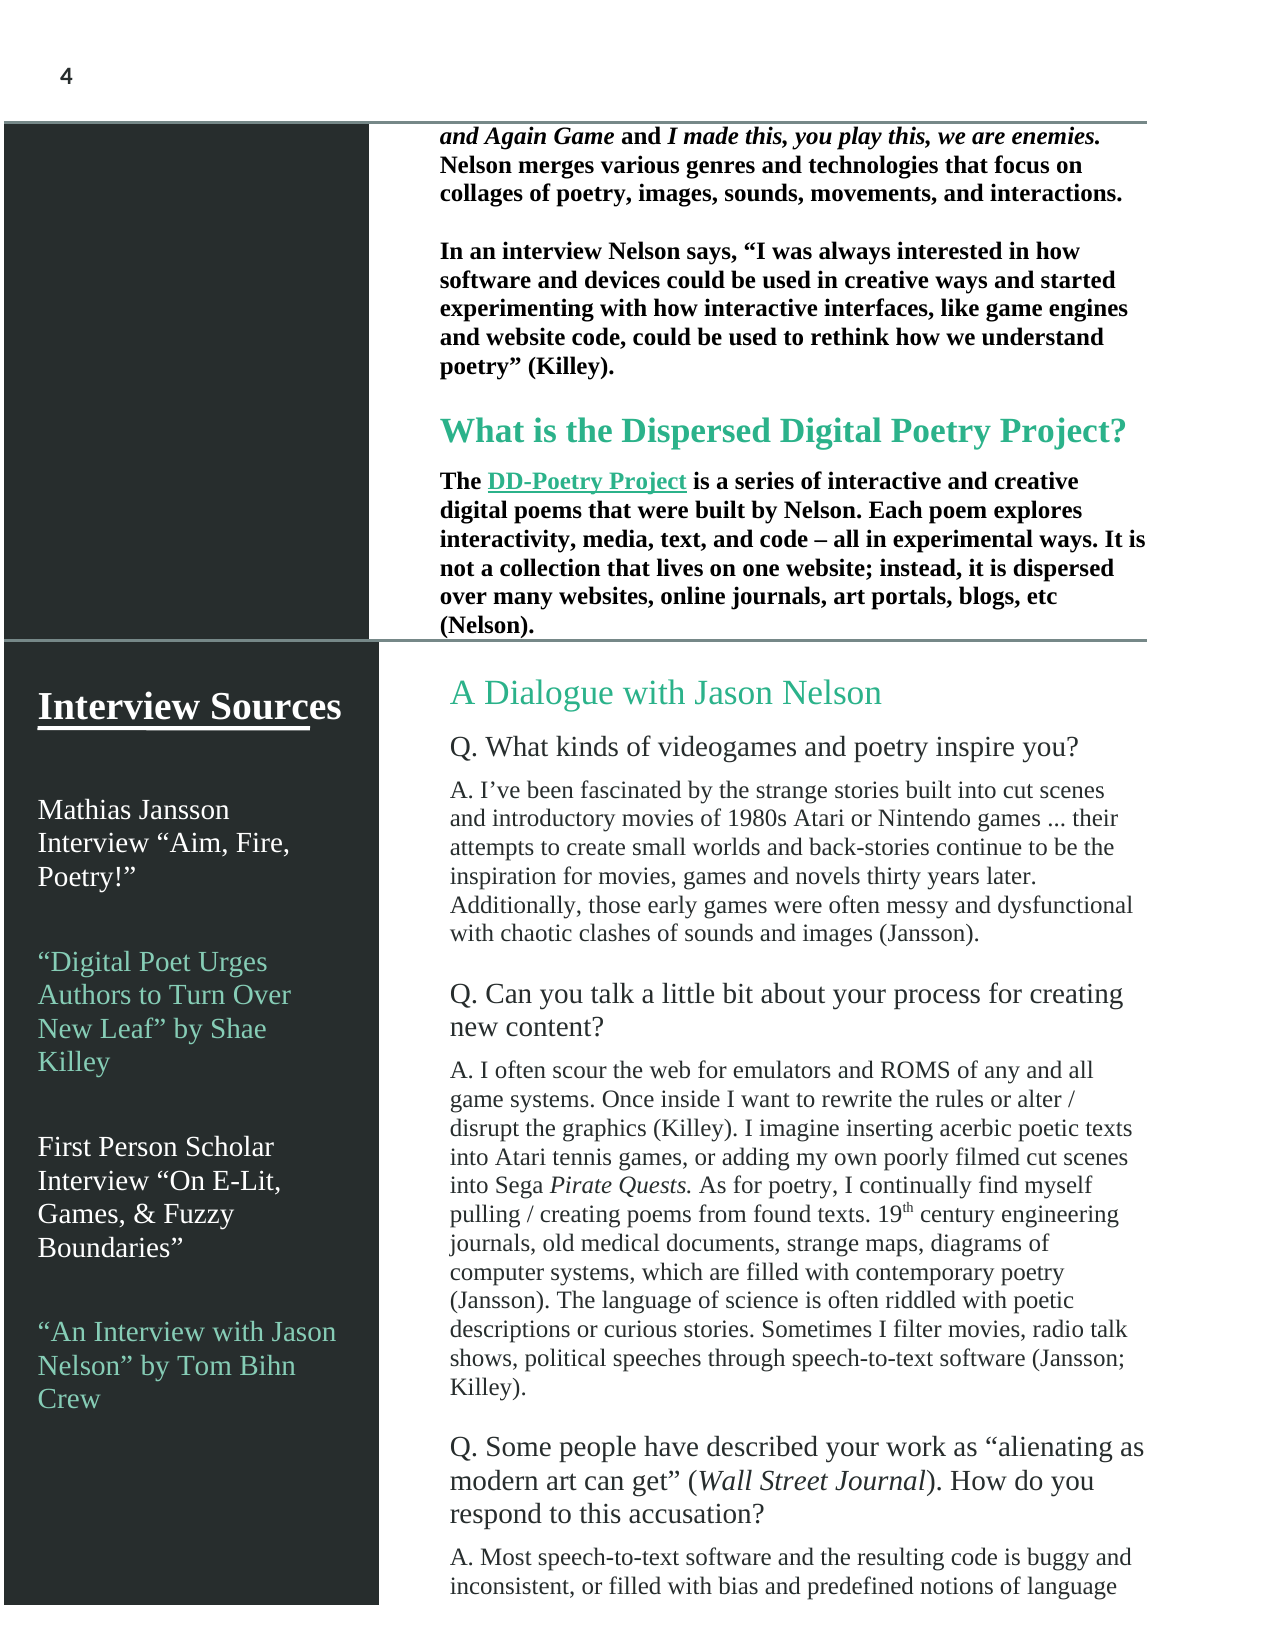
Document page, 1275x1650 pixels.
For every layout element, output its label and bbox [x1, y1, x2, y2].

table_header [369, 124, 1147, 639]
table_header [4, 642, 379, 1605]
table_header [4, 124, 369, 639]
table_header [379, 642, 1147, 1605]
